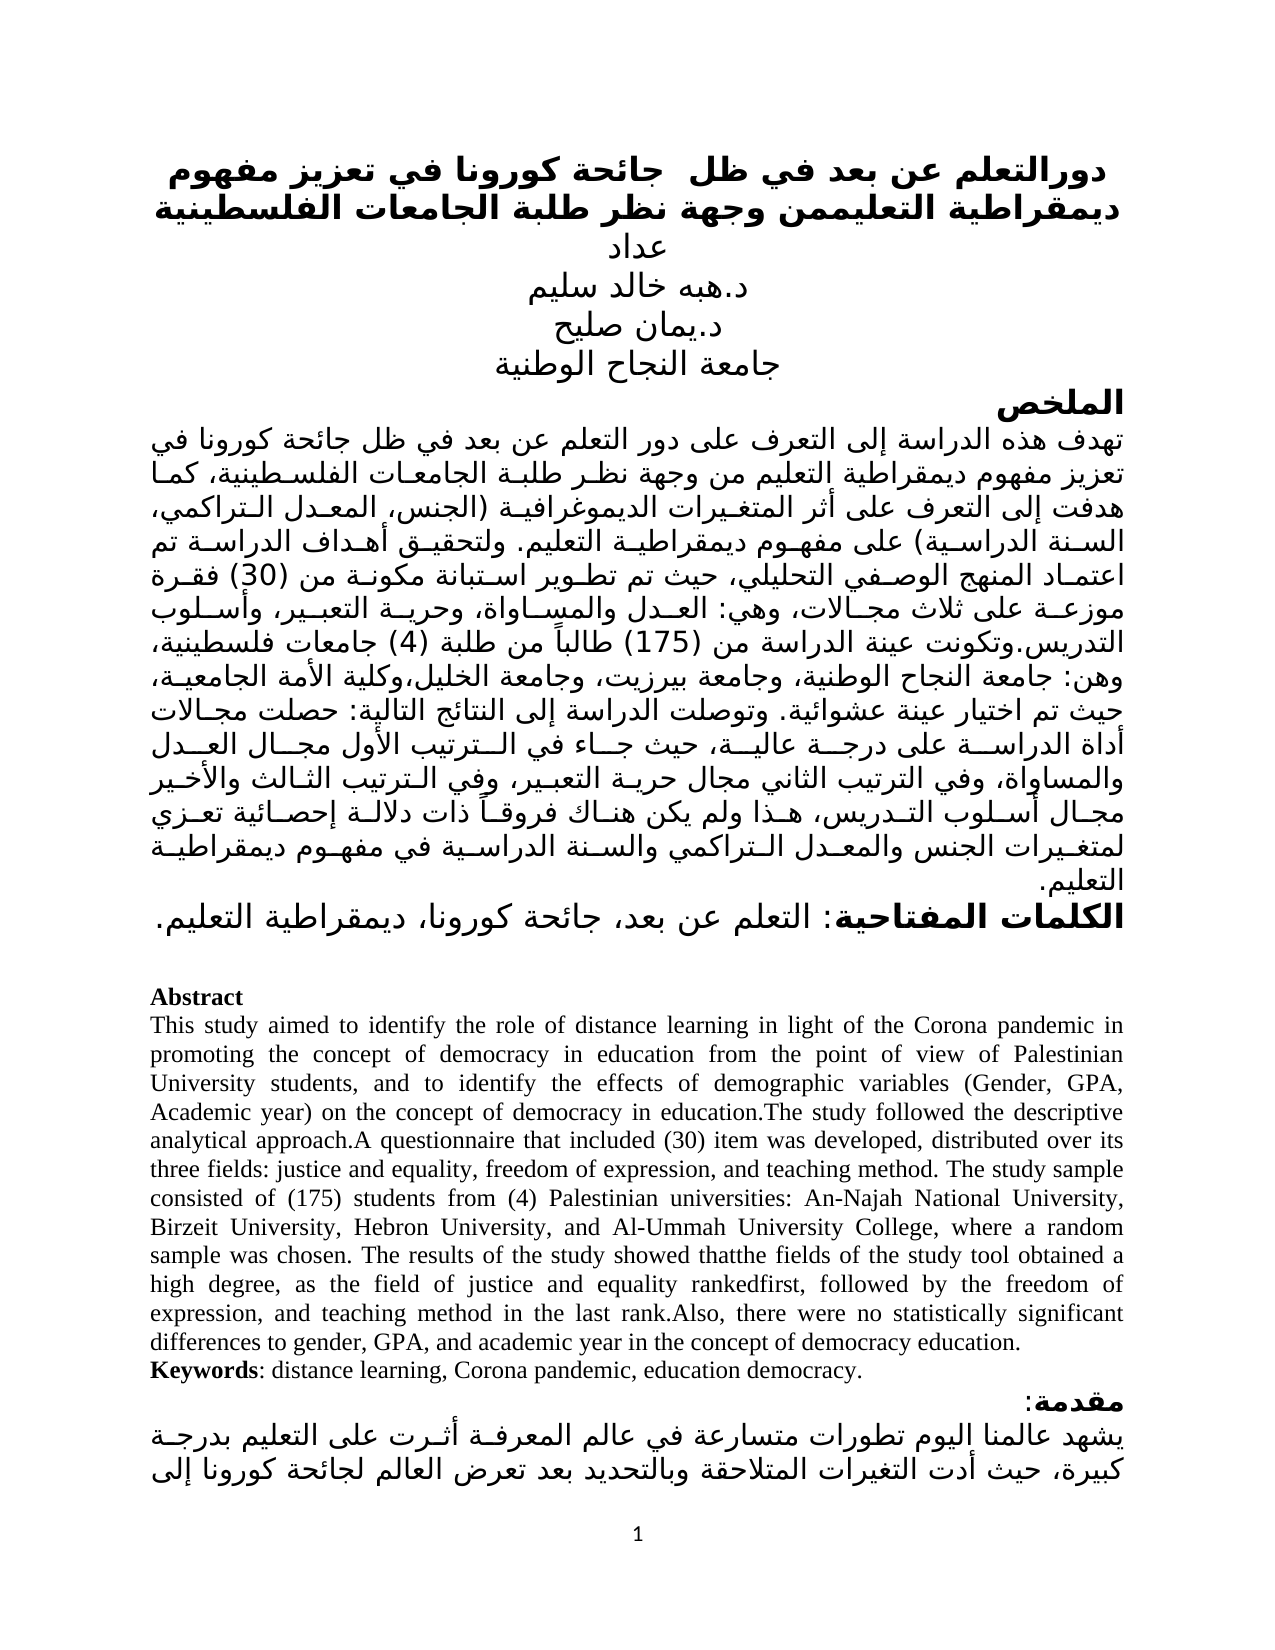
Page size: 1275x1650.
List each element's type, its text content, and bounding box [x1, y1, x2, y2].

text جامعة النجاح الوطنية [150, 344, 1125, 383]
text الملخص [150, 383, 1125, 422]
text Keywords: distance learning, Corona pandemic, education democracy. [150, 1355, 1125, 1384]
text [150, 1418, 1125, 1486]
text مقدمة: [150, 1384, 1125, 1418]
text د.هبه خالد سليم [150, 267, 1125, 305]
text This study aimed to identify the role of distance learning in light of the Corona pandemic in promoting the concept of democracy in education from the point of view of Palestinian University students, and to identify the effects of demographic variables (Gender, GPA, Academic year) on the concept of democracy in education.The study followed the descriptive analytical approach.A questionnaire that included (30) item was developed, distributed over its three fields: justice and equality, freedom of expression, and teaching method. The study sample consisted of (175) students from (4) Palestinian universities: An-Najah National University, Birzeit University, Hebron University, and Al-Ummah University College, where a random sample was chosen. The results of the study showed thatthe fields of the study tool obtained a high degree, as the field of justice and equality rankedfirst, followed by the freedom of expression, and teaching method in the last rank.Also, there were no statistically significant differences to gender, GPA, and academic year in the concept of democracy education. [150, 1010, 1125, 1355]
text د.يمان صليح [150, 305, 1125, 344]
text عداد [150, 228, 1125, 267]
text دورالتعلم عن بعد في ظل جائحة كورونا في تعزيز مفهوم ديمقراطية التعليممن وجهة نظر طلبة الجامعات الفلسطينية [150, 150, 1125, 228]
text الكلمات المفتاحية: التعلم عن بعد، جائحة كورونا، ديمقراطية التعليم. [150, 897, 1125, 936]
text تهدف هذه الدراسة إلى التعرف على دور التعلم عن بعد في ظل جائحة كورونا في تعزيز مفهوم ديمقراطية التعليم من وجهة نظر طلبة الجامعات الفلسطينية، كما هدفت إلى التعرف على أثر المتغيرات الديموغرافية (الجنس، المعدل التراكمي، السنة الدراسية) على مفهوم ديمقراطية التعليم. ولتحقيق أهداف الدراسة تم اعتماد المنهج الوصفي التحليلي، حيث تم تطوير استبانة مكونة من (30) فقرة موزعة على ثلاث مجالات، وهي: العدل والمساواة، وحرية التعبير، وأسلوب التدريس.وتكونت عينة الدراسة من (175) طالباً من طلبة (4) جامعات فلسطينية، وهن: جامعة النجاح الوطنية، وجامعة بيرزيت، وجامعة الخليل،وكلية الأمة الجامعية، حيث تم اختيار عينة عشوائية. وتوصلت الدراسة إلى النتائج التالية: حصلت مجالات أداة الدراسة على درجة عالية، حيث جاء في الترتيب الأول مجال العدل والمساواة، وفي الترتيب الثاني مجال حرية التعبير، وفي الترتيب الثالث والأخير مجال أسلوب التدريس، هذا ولم يكن هناك فروقاً ذات دلالة إحصائية تعزي لمتغيرات الجنس والمعدل التراكمي والسنة الدراسية في مفهوم ديمقراطية التعليم. [150, 422, 1125, 897]
text Abstract [150, 982, 1125, 1010]
